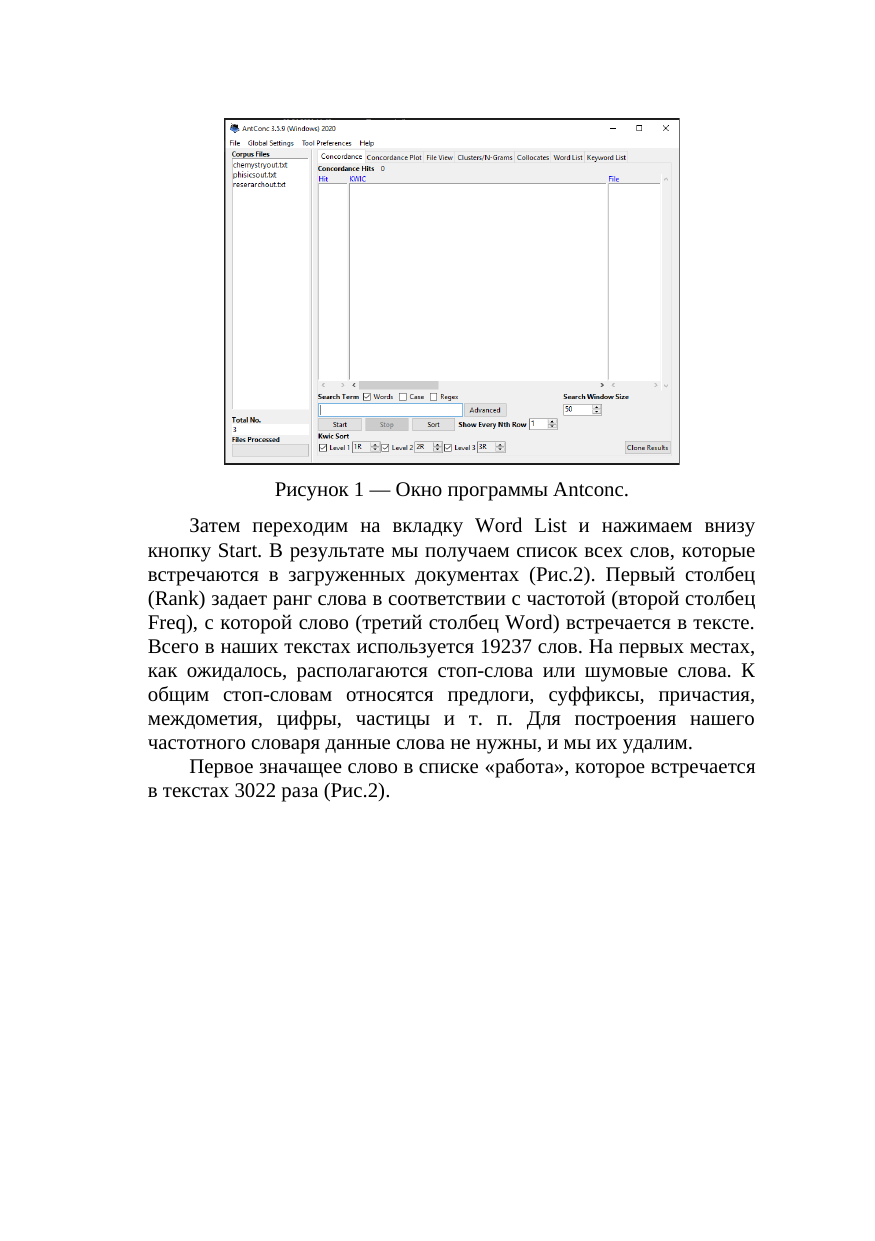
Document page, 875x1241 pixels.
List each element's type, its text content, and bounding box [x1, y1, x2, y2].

text Рисунок 1 — Окно программы Antconc. [148, 477, 756, 501]
text Первое значащее слово в списке «работа», которое встречается в текстах 3022 раза (Рис.2). [148, 754, 756, 802]
picture [224, 118, 680, 465]
text Затем переходим на вкладку Word List и нажимаем внизу кнопку Start. В результате мы получаем список всех слов, которые встречаются в загруженных документах (Рис.2). Первый столбец (Rank) задает ранг слова в соответствии с частотой (второй столбец Freq), с которой слово (третий столбец Word) встречается в тексте. Всего в наших текстах используется 19237 слов. На первых местах, как ожидалось, располагаются стоп-слова или шумовые слова. К общим стоп-словам относятся предлоги, суффиксы, причастия, междометия, цифры, частицы и т. п. Для построения нашего частотного словаря данные слова не нужны, и мы их удалим. [148, 513, 756, 754]
